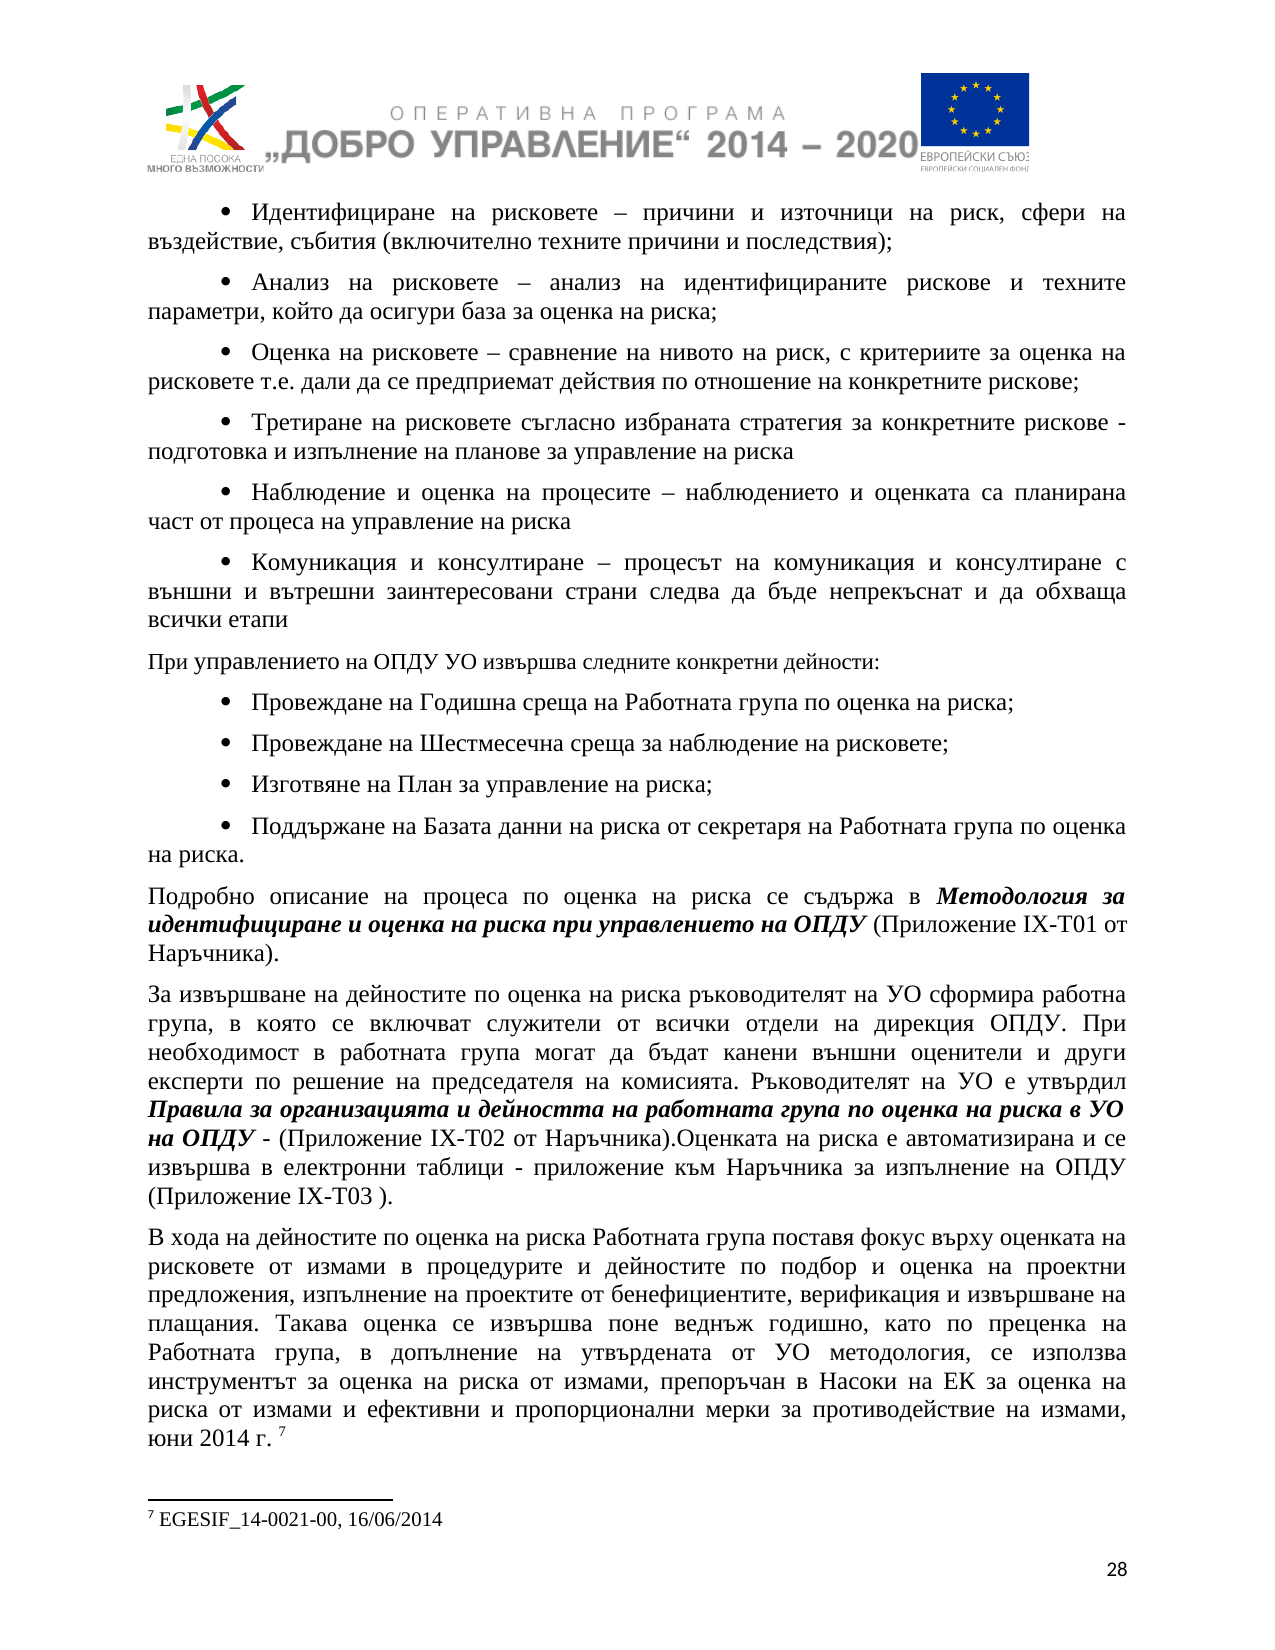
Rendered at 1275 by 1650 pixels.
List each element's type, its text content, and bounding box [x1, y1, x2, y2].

list Провеждане на Шестмесечна среща за наблюдение на рисковете; [148, 728, 1127, 757]
list Третиране на рисковете съгласно избраната стратегия за конкретните рискове - подготовка и изпълнение на планове за управление на риска [148, 407, 1127, 464]
list Поддържане на Базата данни на риска от секретаря на Работната група по оценка на риска. [148, 811, 1127, 868]
text В хода на дейностите по оценка на риска Работната група поставя фокус върху оценката на рисковете от измами в процедурите и дейностите по подбор и оценка на проектни предложения, изпълнение на проектите от бенефициентите, верификация и извършване на плащания. Такава оценка се извършва поне веднъж годишно, като по преценка на Работната група, в допълнение на утвърдената от УО методология, се използва инструментът за оценка на риска от измами, препоръчан в Насоки на ЕК за оценка на риска от измами и ефективни и пропорционални мерки за противодействие на измами, юни 2014 г. [148, 1222, 1127, 1452]
list Изготвяне на План за управление на риска; [148, 769, 1127, 798]
list Анализ на рисковете – анализ на идентифицираните рискове и техните параметри, който да осигури база за оценка на риска; [148, 267, 1127, 324]
text При управлението на ОПДУ УО извършва следните конкретни дейности: [148, 646, 1127, 674]
text За извършване на дейностите по оценка на риска ръководителят на УО сформира работна група, в която се включват служители от всички отдели на дирекция ОПДУ. При необходимост в работната група могат да бъдат канени външни оценители и други експерти по решение на председателя на комисията. Ръководителят на УО е утвърдил Правила за организацията и дейността на работната група по оценка на риска в УО на ОПДУ - (Приложение IX-T02 от Наръчника).Оценката на риска е автоматизирана и се извършва в електронни таблици - приложение към Наръчника за изпълнение на ОПДУ (Приложение IX-T03 ). [148, 979, 1127, 1209]
list Комуникация и консултиране – процесът на комуникация и консултиране с външни и вътрешни заинтересовани страни следва да бъде непрекъснат и да обхваща всички етапи [148, 547, 1127, 633]
list Наблюдение и оценка на процесите – наблюдението и оценката са планирана част от процеса на управление на риска [148, 477, 1127, 534]
text Подробно описание на процеса по оценка на риска се съдържа в Методология за идентифициране и оценка на риска при управлението на ОПДУ (Приложение IX-T01 от Наръчника). [148, 881, 1127, 967]
picture [147, 73, 1030, 172]
list Идентифициране на рисковете – причини и източници на риск, сфери на въздействие, събития (включително техните причини и последствия); [148, 197, 1127, 254]
list Провеждане на Годишна среща на Работната група по оценка на риска; [148, 687, 1127, 716]
list Оценка на рисковете – сравнение на нивото на риск, с критериите за оценка на рисковете т.е. дали да се предприемат действия по отношение на конкретните рискове; [148, 337, 1127, 394]
